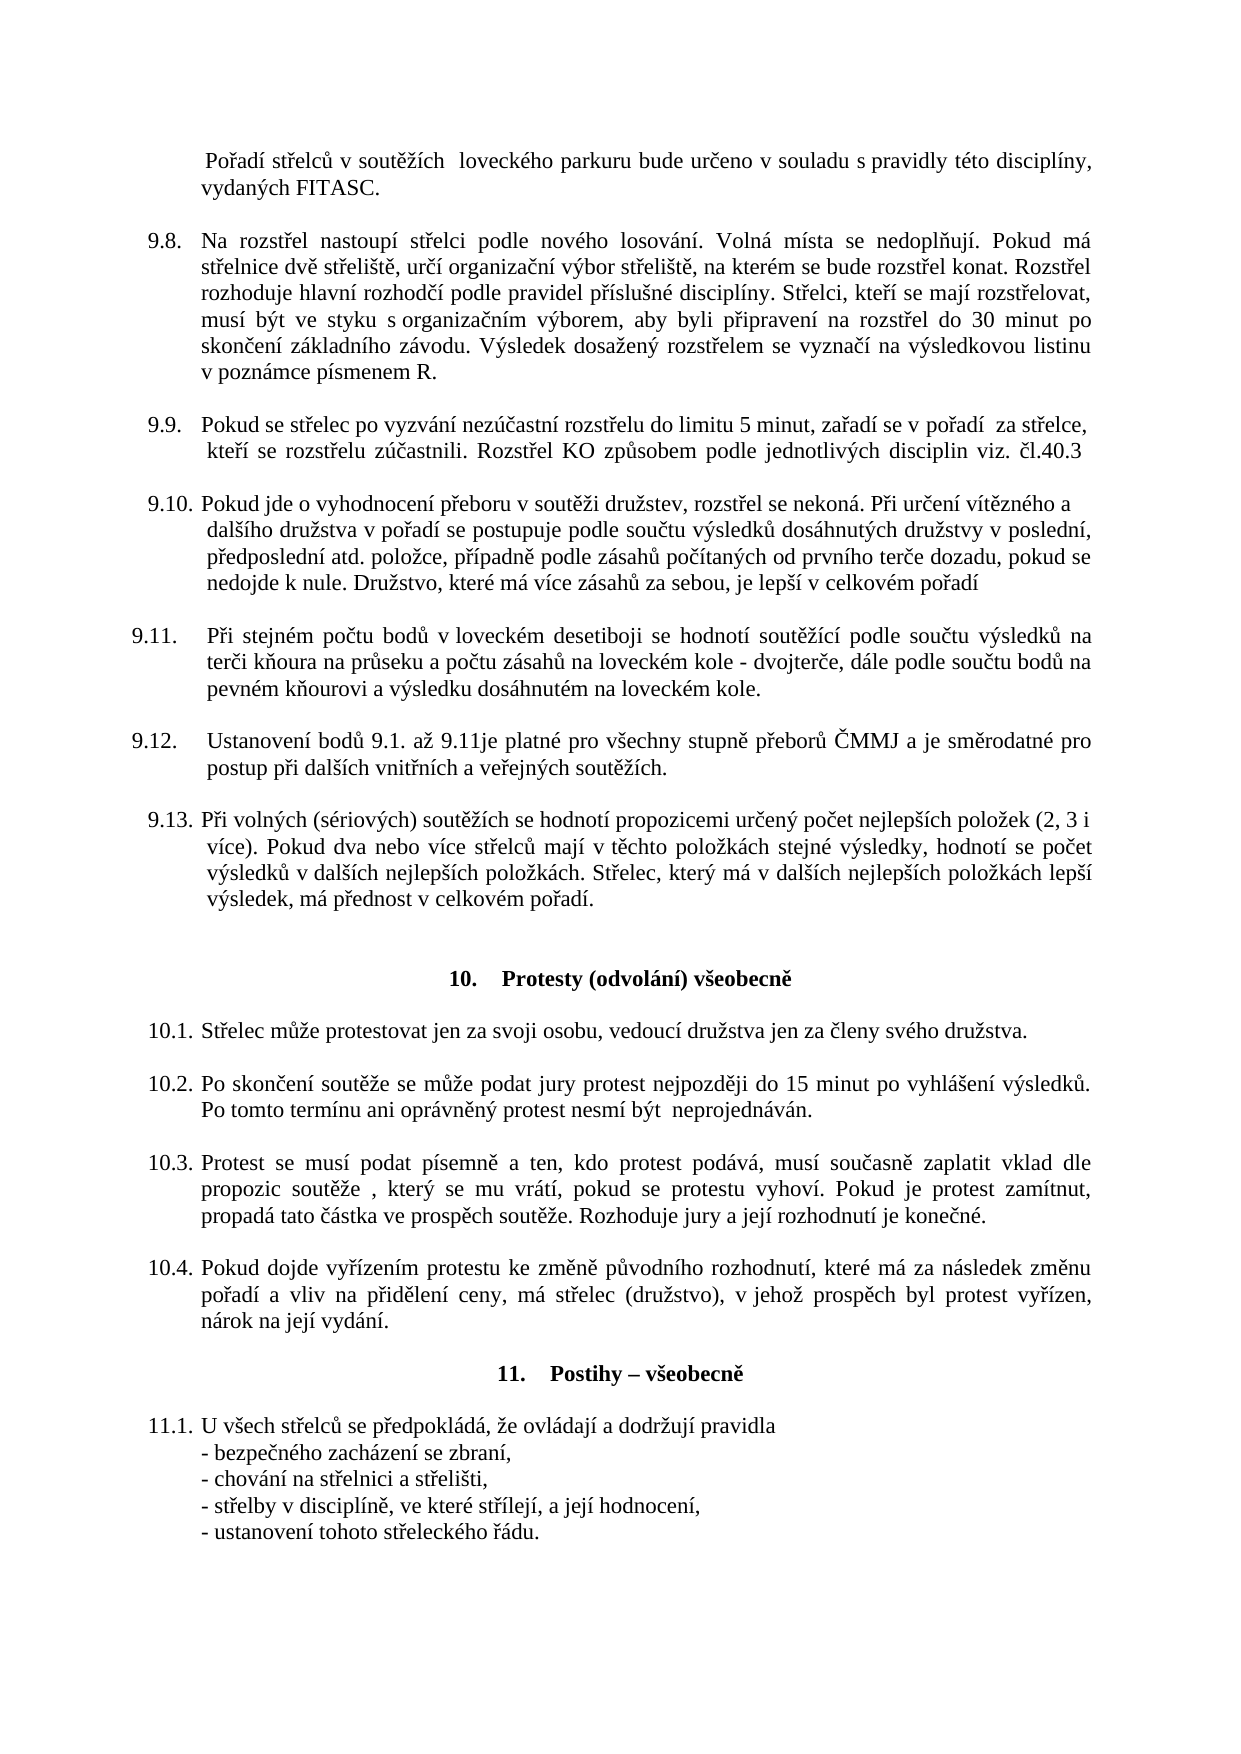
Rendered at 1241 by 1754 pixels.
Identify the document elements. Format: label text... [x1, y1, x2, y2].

text 11.1. U všech střelců se předpokládá, že ovládají a dodržují pravidla [148, 1413, 1093, 1439]
text Pořadí střelců v soutěžích loveckého parkuru bude určeno v souladu s pravidly této disciplíny, vydaných FITASC. [148, 148, 1093, 200]
text 10.2. Po skončení soutěže se může podat jury protest nejpozději do 15 minut po vyhlášení výsledků. Po tomto termínu ani oprávněný protest nesmí být neprojednáván. [148, 1070, 1093, 1123]
text 10. Protesty (odvolání) všeobecně [148, 964, 1093, 991]
list Pokud jde o vyhodnocení přeboru v soutěži družstev, rozstřel se nekoná. Při určení vítězného a [148, 490, 1093, 517]
list Ustanovení bodů 9.1. až 9.11je platné pro všechny stupně přeborů ČMMJ a je směrodatné pro postup při dalších vnitřních a veřejných soutěžích. [132, 727, 1093, 780]
text - střelby v disciplíně, ve které střílejí, a její hodnocení, [148, 1492, 1093, 1518]
text 10.4. Pokud dojde vyřízením protestu ke změně původního rozhodnutí, které má za následek změnu pořadí a vliv na přidělení ceny, má střelec (družstvo), v jehož prospěch byl protest vyřízen, nárok na její vydání. [148, 1254, 1093, 1333]
text dalšího družstva v pořadí se postupuje podle součtu výsledků dosáhnutých družstvy v poslední, předposlední atd. položce, případně podle zásahů počítaných od prvního terče dozadu, pokud se nedojde k nule. Družstvo, které má více zásahů za sebou, je lepší v celkovém pořadí [207, 517, 1093, 596]
text 10.1. Střelec může protestovat jen za svoji osobu, vedoucí družstva jen za členy svého družstva. [148, 1017, 1093, 1044]
text 11. Postihy – všeobecně [148, 1360, 1093, 1386]
text 10.3. Protest se musí podat písemně a ten, kdo protest podává, musí současně zaplatit vklad dle propozic soutěže , který se mu vrátí, pokud se protestu vyhoví. Pokud je protest zamítnut, propadá tato částka ve prospěch soutěže. Rozhoduje jury a její rozhodnutí je konečné. [148, 1149, 1093, 1228]
list Při stejném počtu bodů v loveckém desetiboji se hodnotí soutěžící podle součtu výsledků na terči kňoura na průseku a počtu zásahů na loveckém kole - dvojterče, dále podle součtu bodů na pevném kňourovi a výsledku dosáhnutém na loveckém kole. [132, 622, 1093, 701]
list Při volných (sériových) soutěžích se hodnotí propozicemi určený počet nejlepších položek (2, 3 i [148, 806, 1093, 833]
list Pokud se střelec po vyzvání nezúčastní rozstřelu do limitu 5 minut, zařadí se v pořadí za střelce, [148, 411, 1093, 437]
text - bezpečného zacházení se zbraní, [148, 1439, 1093, 1465]
text 9.8. Na rozstřel nastoupí střelci podle nového losování. Volná místa se nedoplňují. Pokud má střelnice dvě střeliště, určí organizační výbor střeliště, na kterém se bude rozstřel konat. Rozstřel rozhoduje hlavní rozhodčí podle pravidel příslušné disciplíny. Střelci, kteří se mají rozstřelovat, musí být ve styku s organizačním výborem, aby byli připravení na rozstřel do 30 minut po skončení základního závodu. Výsledek dosažený rozstřelem se vyznačí na výsledkovou listinu v poznámce písmenem R. [148, 227, 1093, 385]
text - ustanovení tohoto střeleckého řádu. [148, 1518, 1093, 1544]
text více). Pokud dva nebo více střelců mají v těchto položkách stejné výsledky, hodnotí se počet výsledků v dalších nejlepších položkách. Střelec, který má v dalších nejlepších položkách lepší výsledek, má přednost v celkovém pořadí. [207, 833, 1093, 912]
text - chování na střelnici a střelišti, [148, 1465, 1093, 1492]
text kteří se rozstřelu zúčastnili. Rozstřel KO způsobem podle jednotlivých disciplin viz. čl.40.3 [207, 437, 1093, 490]
